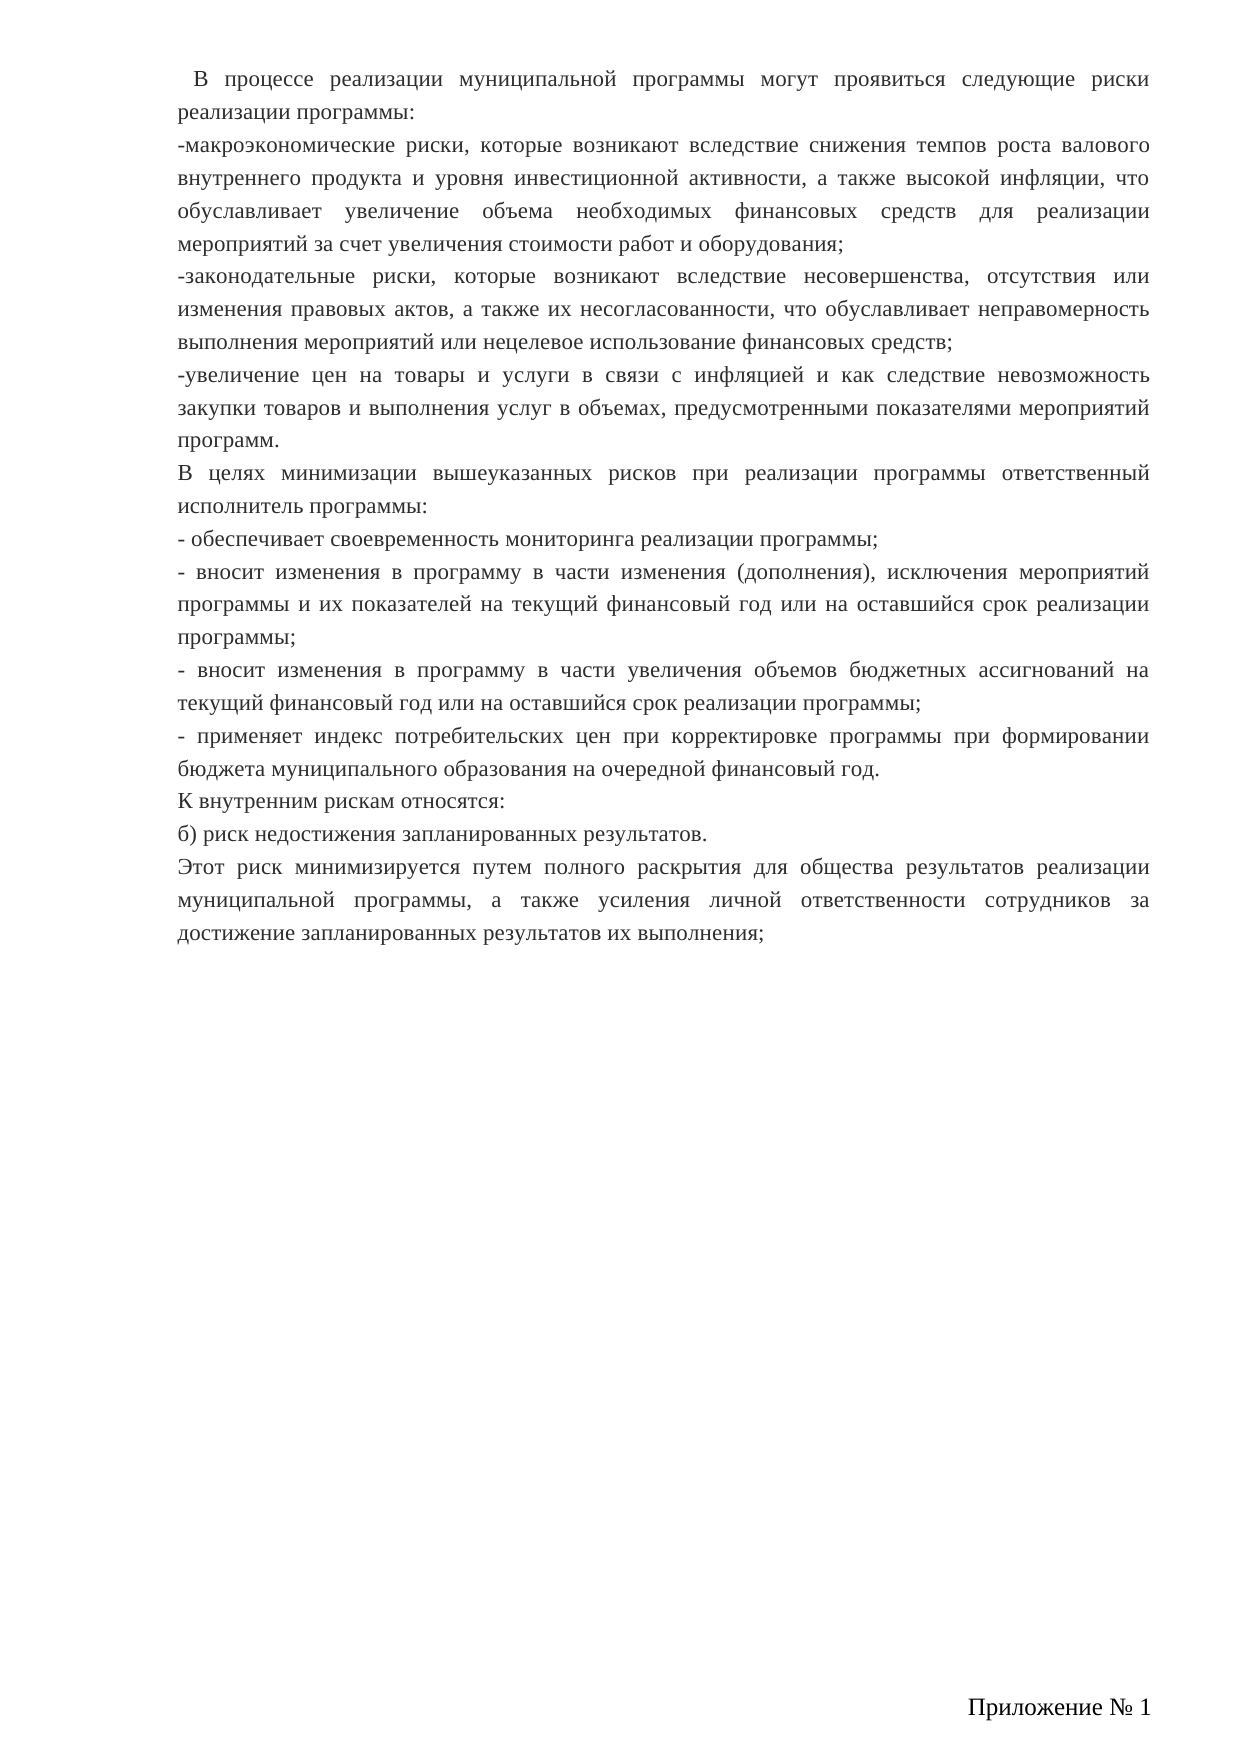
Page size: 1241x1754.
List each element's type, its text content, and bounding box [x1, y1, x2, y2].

text К внутренним рискам относятся: [177, 781, 1152, 814]
text - обеспечивает своевременность мониторинга реализации программы; [177, 518, 1152, 551]
text -увеличение цен на товары и услуги в связи с инфляцией и как следствие невозможность закупки товаров и выполнения услуг в объемах, предусмотренными показателями мероприятий программ. [177, 354, 1152, 453]
text -законодательные риски, которые возникают вследствие несовершенства, отсутствия или изменения правовых актов, а также их несогласованности, что обуславливает неправомерность выполнения мероприятий или нецелевое использование финансовых средств; [177, 256, 1152, 354]
text Этот риск минимизируется путем полного раскрытия для общества результатов реализации муниципальной программы, а также усиления личной ответственности сотрудников за достижение запланированных результатов их выполнения; [177, 847, 1152, 945]
text б) риск недостижения запланированных результатов. [177, 814, 1152, 847]
text В процессе реализации муниципальной программы могут проявиться следующие риски реализации программы: [177, 59, 1152, 125]
text -макроэкономические риски, которые возникают вследствие снижения темпов роста валового внутреннего продукта и уровня инвестиционной активности, а также высокой инфляции, что обуславливает увеличение объема необходимых финансовых средств для реализации мероприятий за счет увеличения стоимости работ и оборудования; [177, 125, 1152, 256]
text - вносит изменения в программу в части изменения (дополнения), исключения мероприятий программы и их показателей на текущий финансовый год или на оставшийся срок реализации программы; [177, 551, 1152, 650]
text - применяет индекс потребительских цен при корректировке программы при формировании бюджета муниципального образования на очередной финансовый год. [177, 715, 1152, 781]
text - вносит изменения в программу в части увеличения объемов бюджетных ассигнований на текущий финансовый год или на оставшийся срок реализации программы; [177, 650, 1152, 715]
text В целях минимизации вышеуказанных рисков при реализации программы ответственный исполнитель программы: [177, 453, 1152, 518]
text Приложение № 1 [177, 1692, 1152, 1721]
